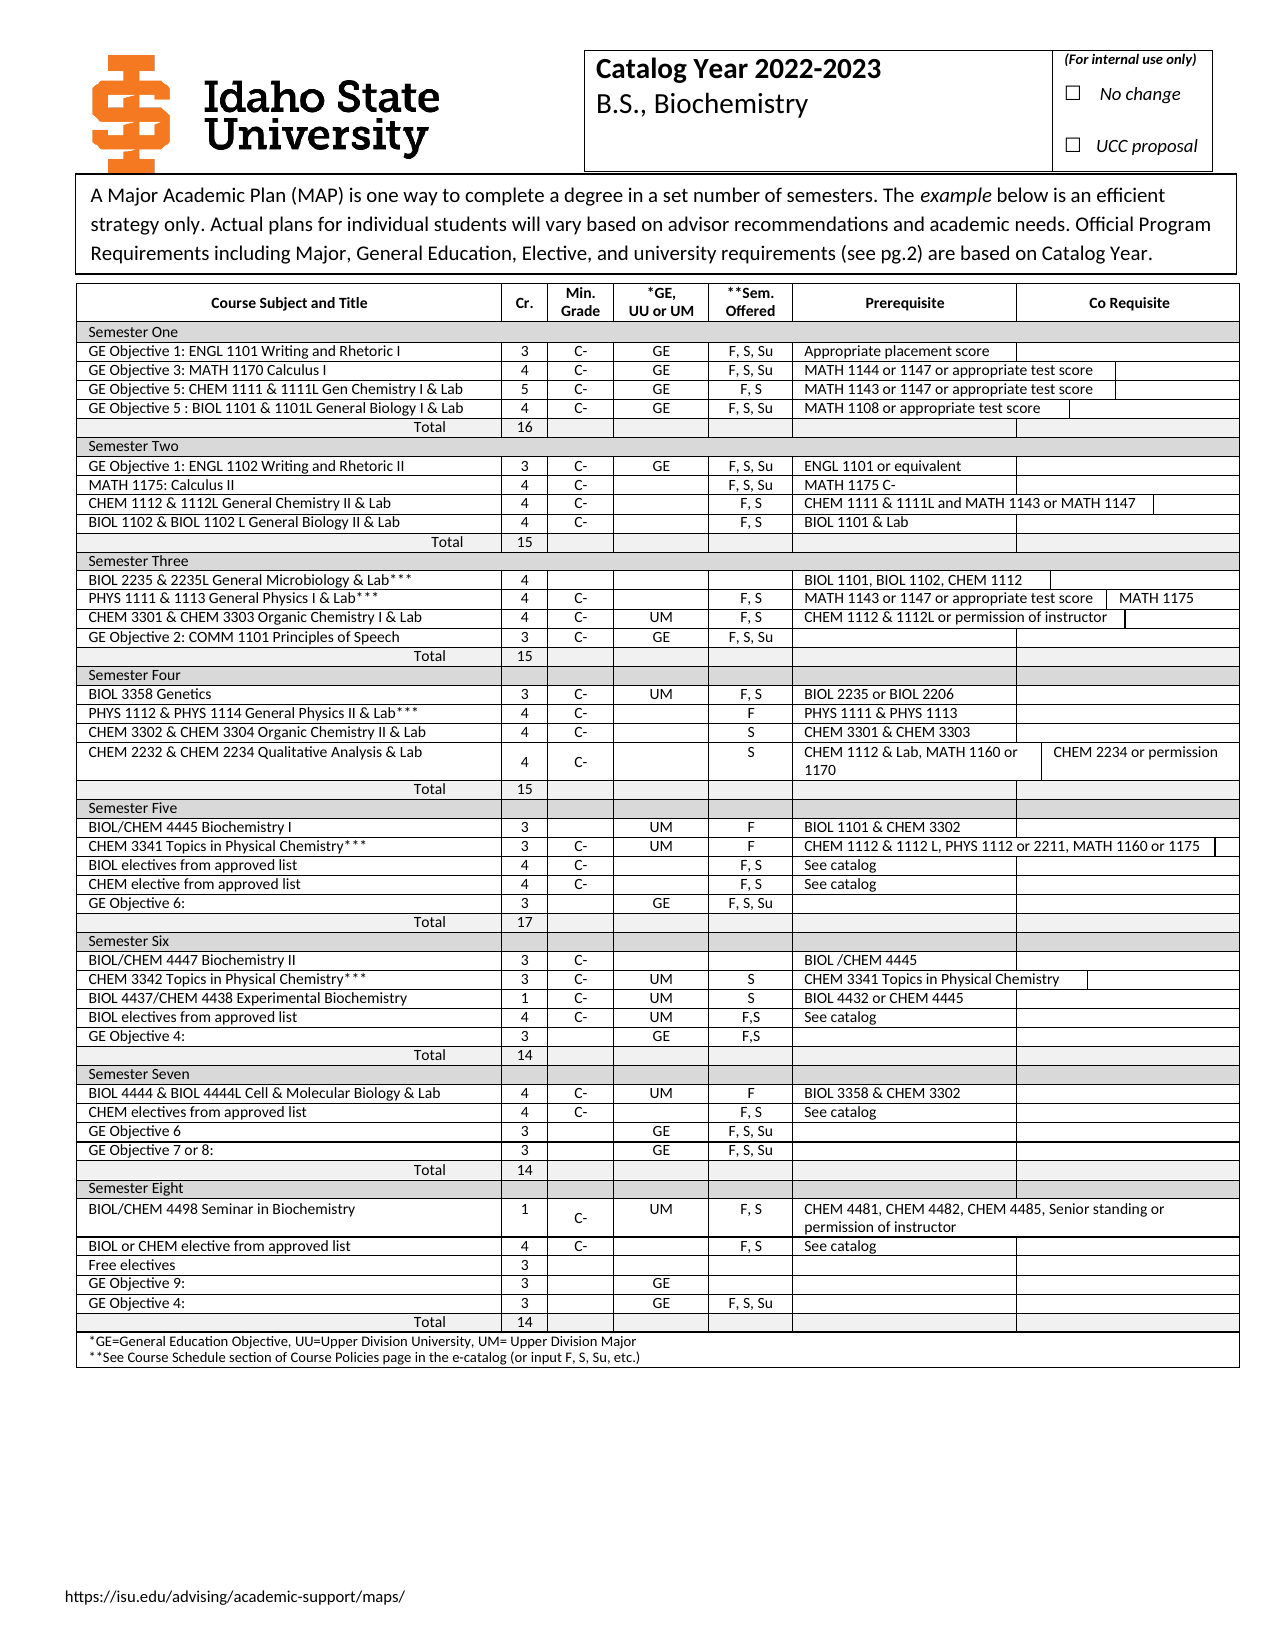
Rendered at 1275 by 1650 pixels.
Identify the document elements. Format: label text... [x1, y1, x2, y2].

table_cell S [709, 743, 792, 780]
table_cell BIOL 3358 & CHEM 3302 [793, 1085, 1016, 1103]
table_cell [1070, 400, 1239, 418]
table_cell 3 [502, 1256, 547, 1274]
table_cell [548, 667, 613, 685]
table_cell [1017, 800, 1239, 818]
table_cell Semester Six [77, 933, 501, 951]
table_cell GE [614, 381, 708, 399]
table_cell [709, 667, 792, 685]
table_cell 4 [502, 857, 547, 875]
table_cell [1017, 1295, 1239, 1313]
table_cell BIOL /CHEM 4445 [793, 952, 1016, 970]
table_cell [1017, 819, 1239, 837]
table_header Min. Grade [548, 284, 613, 321]
table_cell [709, 1047, 792, 1065]
table_cell GE Objective 2: COMM 1101 Principles of Speech [77, 629, 501, 647]
table_cell Free electives [77, 1256, 501, 1274]
table_cell 4 [502, 876, 547, 894]
table_cell [709, 1314, 792, 1331]
table_cell [709, 781, 792, 799]
table_cell [793, 1256, 1016, 1274]
table_cell F [709, 1085, 792, 1103]
table_cell [1017, 667, 1239, 685]
table_cell [1017, 534, 1239, 552]
table_cell CHEM elective from approved list [77, 876, 501, 894]
table_header Prerequisite [793, 284, 1016, 321]
table_cell Total [77, 419, 501, 437]
table_cell Total [77, 534, 501, 552]
table_cell [1017, 876, 1239, 894]
table_cell Total [77, 1161, 501, 1179]
table_cell 16 [502, 419, 547, 437]
table_cell [793, 667, 1016, 685]
table_cell [1017, 724, 1239, 742]
table_cell 4 [502, 400, 547, 418]
table_cell [614, 476, 708, 494]
table_cell 3 [502, 1276, 547, 1293]
table_cell [1017, 990, 1239, 1008]
table_cell CHEM 1112 & 1112L General Chemistry II & Lab [77, 495, 501, 513]
table_cell GE Objective 3: MATH 1170 Calculus I [77, 362, 501, 380]
table_cell [709, 914, 792, 932]
table_cell 4 [502, 705, 547, 723]
table_cell [1017, 629, 1239, 647]
table_cell GE [614, 400, 708, 418]
table_cell Semester One [77, 322, 1239, 342]
table_cell ENGL 1101 or equivalent [793, 457, 1016, 475]
table_cell [614, 515, 708, 532]
picture [92, 55, 439, 173]
table_cell 4 [502, 362, 547, 380]
table_cell [709, 571, 792, 589]
table_cell GE [614, 1123, 708, 1141]
table_cell CHEM 1112 & Lab, MATH 1160 or 1170 [793, 743, 1041, 780]
table_cell GE [614, 1028, 708, 1046]
table_cell CHEM 3341 Topics in Physical Chemistry*** [77, 838, 501, 856]
table_cell 3 [502, 1143, 547, 1160]
table_cell [614, 743, 708, 780]
table_cell C- [548, 990, 613, 1008]
table_cell [548, 1066, 613, 1084]
table_cell [548, 1123, 613, 1141]
table_cell [614, 781, 708, 799]
table_header *GE, UU or UM [614, 284, 708, 321]
table_cell [614, 933, 708, 951]
table_cell [1017, 1256, 1239, 1274]
table_cell C- [548, 457, 613, 475]
table_cell [614, 590, 708, 608]
table_cell C- [548, 743, 613, 780]
table_cell C- [548, 362, 613, 380]
table_cell 15 [502, 781, 547, 799]
table_cell [614, 1314, 708, 1331]
table_cell [614, 800, 708, 818]
table_cell F, S, Su [709, 457, 792, 475]
table_cell S [709, 971, 792, 989]
table_cell F, S [709, 857, 792, 875]
table_cell [793, 914, 1016, 932]
table_cell MATH 1144 or 1147 or appropriate test score [793, 362, 1115, 380]
table_cell [793, 1181, 1016, 1198]
table_cell [1017, 857, 1239, 875]
table_cell 3 [502, 952, 547, 970]
table_cell [793, 648, 1016, 666]
table_cell [614, 705, 708, 723]
table_cell See catalog [793, 1009, 1016, 1027]
table_cell [1017, 952, 1239, 970]
table_cell [1017, 648, 1239, 666]
table_cell F, S [709, 1199, 792, 1236]
table_cell Total [77, 1047, 501, 1065]
table_cell C- [548, 971, 613, 989]
table_cell F, S [709, 515, 792, 532]
table_cell [793, 629, 1016, 647]
table_cell GE Objective 5: CHEM 1111 & 1111L Gen Chemistry I & Lab [77, 381, 501, 399]
table_cell [1017, 1238, 1239, 1255]
table_cell [1216, 838, 1239, 856]
table_cell 3 [502, 1295, 547, 1313]
table_cell [1017, 343, 1239, 361]
table_cell [709, 419, 792, 437]
table_cell See catalog [793, 857, 1016, 875]
table_cell [793, 1028, 1016, 1046]
table_cell [1017, 914, 1239, 932]
table_cell MATH 1143 or 1147 or appropriate test score [793, 590, 1106, 608]
table_cell [1017, 686, 1239, 703]
table_cell C- [548, 876, 613, 894]
table_cell Total [77, 781, 501, 799]
table_cell 15 [502, 648, 547, 666]
table_cell F, S [709, 381, 792, 399]
table_cell [548, 800, 613, 818]
table_cell [1017, 1314, 1239, 1331]
table_cell PHYS 1111 & PHYS 1113 [793, 705, 1016, 723]
table_cell F [709, 705, 792, 723]
table_cell 4 [502, 571, 547, 589]
table_cell [1017, 933, 1239, 951]
table_cell F, S [709, 686, 792, 703]
table_cell F, S [709, 495, 792, 513]
table_cell C- [548, 705, 613, 723]
table_cell F, S, Su [709, 629, 792, 647]
table_cell Total [77, 648, 501, 666]
table_cell BIOL 4432 or CHEM 4445 [793, 990, 1016, 1008]
table_cell [548, 895, 613, 913]
table_cell 3 [502, 895, 547, 913]
table_cell 4 [502, 1009, 547, 1027]
table_cell [548, 534, 613, 552]
table_cell [548, 819, 613, 837]
table_cell C- [548, 1009, 613, 1027]
table_cell UM [614, 819, 708, 837]
table_cell PHYS 1111 & 1113 General Physics I & Lab*** [77, 590, 501, 608]
table_cell 4 [502, 724, 547, 742]
table_cell [614, 1047, 708, 1065]
table_cell CHEM 3342 Topics in Physical Chemistry*** [77, 971, 501, 989]
table_cell 14 [502, 1314, 547, 1331]
table_header Cr. [502, 284, 547, 321]
table_cell [1017, 1028, 1239, 1046]
table_cell 3 [502, 686, 547, 703]
table_cell 4 [502, 1085, 547, 1103]
table_cell Semester Eight [77, 1181, 501, 1198]
table_cell S [709, 990, 792, 1008]
table_cell [548, 419, 613, 437]
table_cell [548, 648, 613, 666]
table_cell [614, 648, 708, 666]
table_cell [614, 1256, 708, 1274]
table_cell [548, 1028, 613, 1046]
table_cell Semester Four [77, 667, 501, 685]
table_cell F [709, 838, 792, 856]
table_cell Total [77, 914, 501, 932]
table_cell [709, 1276, 792, 1293]
table_cell C- [548, 724, 613, 742]
table_cell GE [614, 1143, 708, 1160]
table_cell [548, 1276, 613, 1293]
table_cell BIOL or CHEM elective from approved list [77, 1238, 501, 1255]
table_cell PHYS 1112 & PHYS 1114 General Physics II & Lab*** [77, 705, 501, 723]
table_cell [793, 933, 1016, 951]
table_cell [502, 667, 547, 685]
table_cell [1017, 1143, 1239, 1160]
table_cell C- [548, 1238, 613, 1255]
table_cell [614, 1104, 708, 1122]
table_cell 14 [502, 1161, 547, 1179]
table_cell 14 [502, 1047, 547, 1065]
table_cell [548, 781, 613, 799]
table_cell F, S, Su [709, 1143, 792, 1160]
table_cell CHEM 1111 & 1111L and MATH 1143 or MATH 1147 [793, 495, 1153, 513]
table_cell 3 [502, 1028, 547, 1046]
table_cell C- [548, 400, 613, 418]
table_cell C- [548, 515, 613, 532]
table_cell BIOL 3358 Genetics [77, 686, 501, 703]
table_cell [709, 800, 792, 818]
table_cell [709, 952, 792, 970]
table_cell 5 [502, 381, 547, 399]
table_cell GE [614, 895, 708, 913]
table_cell GE Objective 6: [77, 895, 501, 913]
table_cell GE Objective 9: [77, 1276, 501, 1293]
table_cell C- [548, 610, 613, 627]
table_cell 4 [502, 743, 547, 780]
table_cell F, S, Su [709, 476, 792, 494]
table_cell [1017, 1009, 1239, 1027]
table_cell C- [548, 590, 613, 608]
table_cell Total [77, 1314, 501, 1331]
table_cell GE Objective 5 : BIOL 1101 & 1101L General Biology I & Lab [77, 400, 501, 418]
table_cell 3 [502, 343, 547, 361]
table_cell F, S, Su [709, 1295, 792, 1313]
table_cell 15 [502, 534, 547, 552]
table_cell C- [548, 1085, 613, 1103]
table_header **Sem. Offered [709, 284, 792, 321]
table_cell Semester Seven [77, 1066, 501, 1084]
table_cell [1088, 971, 1239, 989]
table_cell C- [548, 952, 613, 970]
table_cell [502, 1066, 547, 1084]
table_cell GE [614, 629, 708, 647]
table_cell [1017, 1123, 1239, 1141]
table_cell CHEM 1112 & 1112 L, PHYS 1112 or 2211, MATH 1160 or 1175 [793, 838, 1214, 856]
table_cell F, S, Su [709, 362, 792, 380]
table_cell F, S, Su [709, 343, 792, 361]
table_cell [1051, 571, 1239, 589]
table_cell [614, 534, 708, 552]
table_cell 3 [502, 819, 547, 837]
table_cell F, S [709, 1238, 792, 1255]
table_cell 1 [502, 990, 547, 1008]
table_cell 1 [502, 1199, 547, 1236]
table_cell [793, 800, 1016, 818]
table_cell [793, 895, 1016, 913]
table_cell GE Objective 6 [77, 1123, 501, 1141]
table_cell BIOL/CHEM 4445 Biochemistry I [77, 819, 501, 837]
table_cell BIOL electives from approved list [77, 1009, 501, 1027]
table_cell CHEM 3302 & CHEM 3304 Organic Chemistry II & Lab [77, 724, 501, 742]
table_cell C- [548, 1104, 613, 1122]
table_cell UM [614, 1009, 708, 1027]
table_cell MATH 1108 or appropriate test score [793, 400, 1069, 418]
table_cell [709, 933, 792, 951]
table_cell Semester Five [77, 800, 501, 818]
table_cell [793, 1143, 1016, 1160]
table_cell UM [614, 971, 708, 989]
table_cell [1017, 1104, 1239, 1122]
table_cell GE [614, 1295, 708, 1313]
table_cell [548, 914, 613, 932]
table_cell [793, 781, 1016, 799]
table_cell [1017, 705, 1239, 723]
table_cell UM [614, 1199, 708, 1236]
table_cell [1017, 515, 1239, 532]
table_cell [548, 1143, 613, 1160]
table_cell [614, 952, 708, 970]
table_cell GE Objective 4: [77, 1028, 501, 1046]
table_cell 4 [502, 515, 547, 532]
table_header Course Subject and Title [77, 284, 501, 321]
table_cell UM [614, 990, 708, 1008]
table_cell F, S [709, 876, 792, 894]
table_cell [793, 419, 1016, 437]
table_cell [548, 1161, 613, 1179]
table_cell BIOL electives from approved list [77, 857, 501, 875]
table_cell C- [548, 629, 613, 647]
table_cell See catalog [793, 876, 1016, 894]
table_cell [793, 1161, 1016, 1179]
table_cell C- [548, 495, 613, 513]
table_cell GE [614, 1276, 708, 1293]
table_cell [1126, 610, 1239, 627]
table_header Co Requisite [1017, 284, 1239, 321]
table_cell See catalog [793, 1104, 1016, 1122]
table_cell [1017, 1066, 1239, 1084]
table_cell CHEM 2234 or permission [1042, 743, 1239, 780]
table_cell MATH 1175 C- [793, 476, 1016, 494]
table_cell [548, 1256, 613, 1274]
table_cell MATH 1143 or 1147 or appropriate test score [793, 381, 1115, 399]
table_cell [709, 1066, 792, 1084]
table_cell [614, 1181, 708, 1198]
table_cell F, S [709, 1104, 792, 1122]
table_cell F, S [709, 590, 792, 608]
table_cell [709, 1181, 792, 1198]
table_cell GE Objective 7 or 8: [77, 1143, 501, 1160]
table_cell 4 [502, 1238, 547, 1255]
table_cell 3 [502, 1123, 547, 1141]
table_cell 4 [502, 1104, 547, 1122]
table_cell BIOL 2235 or BIOL 2206 [793, 686, 1016, 703]
table_cell BIOL 4437/CHEM 4438 Experimental Biochemistry [77, 990, 501, 1008]
table_cell GE Objective 1: ENGL 1101 Writing and Rhetoric I [77, 343, 501, 361]
table_cell [502, 800, 547, 818]
table_cell CHEM 3341 Topics in Physical Chemistry [793, 971, 1087, 989]
table_cell UM [614, 838, 708, 856]
table_cell F,S [709, 1028, 792, 1046]
table_cell [614, 724, 708, 742]
table_cell [614, 857, 708, 875]
table_cell BIOL 1101 & Lab [793, 515, 1016, 532]
table_cell BIOL 1101 & CHEM 3302 [793, 819, 1016, 837]
table_cell 4 [502, 590, 547, 608]
table_cell [614, 914, 708, 932]
table_cell [548, 1295, 613, 1313]
table_cell 3 [502, 838, 547, 856]
table_cell [614, 667, 708, 685]
table_cell F, S, Su [709, 1123, 792, 1141]
table_cell GE Objective 4: [77, 1295, 501, 1313]
table_cell [548, 1181, 613, 1198]
table_cell CHEM 3301 & CHEM 3303 [793, 724, 1016, 742]
table_cell Appropriate placement score [793, 343, 1016, 361]
table_cell F [709, 819, 792, 837]
table_cell [1017, 1181, 1239, 1198]
table_cell [1017, 781, 1239, 799]
table_cell 17 [502, 914, 547, 932]
table_cell [793, 1066, 1016, 1084]
table_cell MATH 1175: Calculus II [77, 476, 501, 494]
table_cell 4 [502, 476, 547, 494]
table_cell 3 [502, 457, 547, 475]
table_cell [614, 1238, 708, 1255]
table_cell [614, 495, 708, 513]
table_cell GE [614, 457, 708, 475]
table_cell [1017, 1161, 1239, 1179]
table_cell BIOL/CHEM 4498 Seminar in Biochemistry [77, 1199, 501, 1236]
table_cell F, S, Su [709, 895, 792, 913]
table_cell C- [548, 343, 613, 361]
table_cell S [709, 724, 792, 742]
table_cell [1017, 419, 1239, 437]
table_cell [548, 571, 613, 589]
table_cell [1017, 1276, 1239, 1293]
table_cell [548, 933, 613, 951]
table_cell C- [548, 857, 613, 875]
table_cell [709, 1161, 792, 1179]
table_cell UM [614, 1085, 708, 1103]
table_cell C- [548, 1199, 613, 1236]
table_cell [502, 1181, 547, 1198]
table_cell C- [548, 686, 613, 703]
table_cell 3 [502, 971, 547, 989]
table_cell [614, 876, 708, 894]
table_cell [1154, 495, 1239, 513]
table_cell C- [548, 838, 613, 856]
table_cell 4 [502, 495, 547, 513]
table_cell [1017, 895, 1239, 913]
table_cell [793, 1314, 1016, 1331]
table_cell UM [614, 686, 708, 703]
table_cell [1116, 362, 1239, 380]
table_cell See catalog [793, 1238, 1016, 1255]
table_cell [793, 1276, 1016, 1293]
table_cell [502, 933, 547, 951]
table_cell [548, 1047, 613, 1065]
table_cell [793, 1047, 1016, 1065]
table_cell [614, 1066, 708, 1084]
table_cell F,S [709, 1009, 792, 1027]
table_cell [793, 1295, 1016, 1313]
table_cell CHEM 2232 & CHEM 2234 Qualitative Analysis & Lab [77, 743, 501, 780]
table_cell [709, 1256, 792, 1274]
table_cell BIOL 4444 & BIOL 4444L Cell & Molecular Biology & Lab [77, 1085, 501, 1103]
table_cell CHEM 3301 & CHEM 3303 Organic Chemistry I & Lab [77, 610, 501, 627]
table_cell GE [614, 362, 708, 380]
table_cell [1017, 1047, 1239, 1065]
table_cell [548, 1314, 613, 1331]
table_cell UM [614, 610, 708, 627]
table_cell [709, 648, 792, 666]
table_cell [793, 534, 1016, 552]
table_cell F, S, Su [709, 400, 792, 418]
table_cell [614, 419, 708, 437]
table_cell 3 [502, 629, 547, 647]
table_cell [1116, 381, 1239, 399]
table_cell Semester Two [77, 438, 1239, 456]
table_cell BIOL 1101, BIOL 1102, CHEM 1112 [793, 571, 1050, 589]
table_cell [793, 1123, 1016, 1141]
table_cell 4 [502, 610, 547, 627]
table_cell [1017, 457, 1239, 475]
table_cell BIOL 2235 & 2235L General Microbiology & Lab*** [77, 571, 501, 589]
table_cell [614, 1161, 708, 1179]
table_cell CHEM 1112 & 1112L or permission of instructor [793, 610, 1124, 627]
table_cell CHEM 4481, CHEM 4482, CHEM 4485, Senior standing or permission of instructor [793, 1199, 1239, 1236]
table_cell MATH 1175 [1107, 590, 1239, 608]
table_cell Semester Three [77, 553, 1239, 570]
table_cell GE Objective 1: ENGL 1102 Writing and Rhetoric II [77, 457, 501, 475]
table_cell [614, 571, 708, 589]
table_cell C- [548, 476, 613, 494]
table_cell GE [614, 343, 708, 361]
table_cell *GE=General Education Objective, UU=Upper Division University, UM= Upper Division Major **See Course Schedule section of Course Policies page in the e-catalog (or input F, S, Su, etc.) [77, 1333, 1239, 1367]
table_cell [1017, 476, 1239, 494]
table_cell CHEM electives from approved list [77, 1104, 501, 1122]
table_cell [709, 534, 792, 552]
table_cell F, S [709, 610, 792, 627]
table_cell BIOL/CHEM 4447 Biochemistry II [77, 952, 501, 970]
table_cell C- [548, 381, 613, 399]
table_cell [1017, 1085, 1239, 1103]
table_cell BIOL 1102 & BIOL 1102 L General Biology II & Lab [77, 515, 501, 532]
